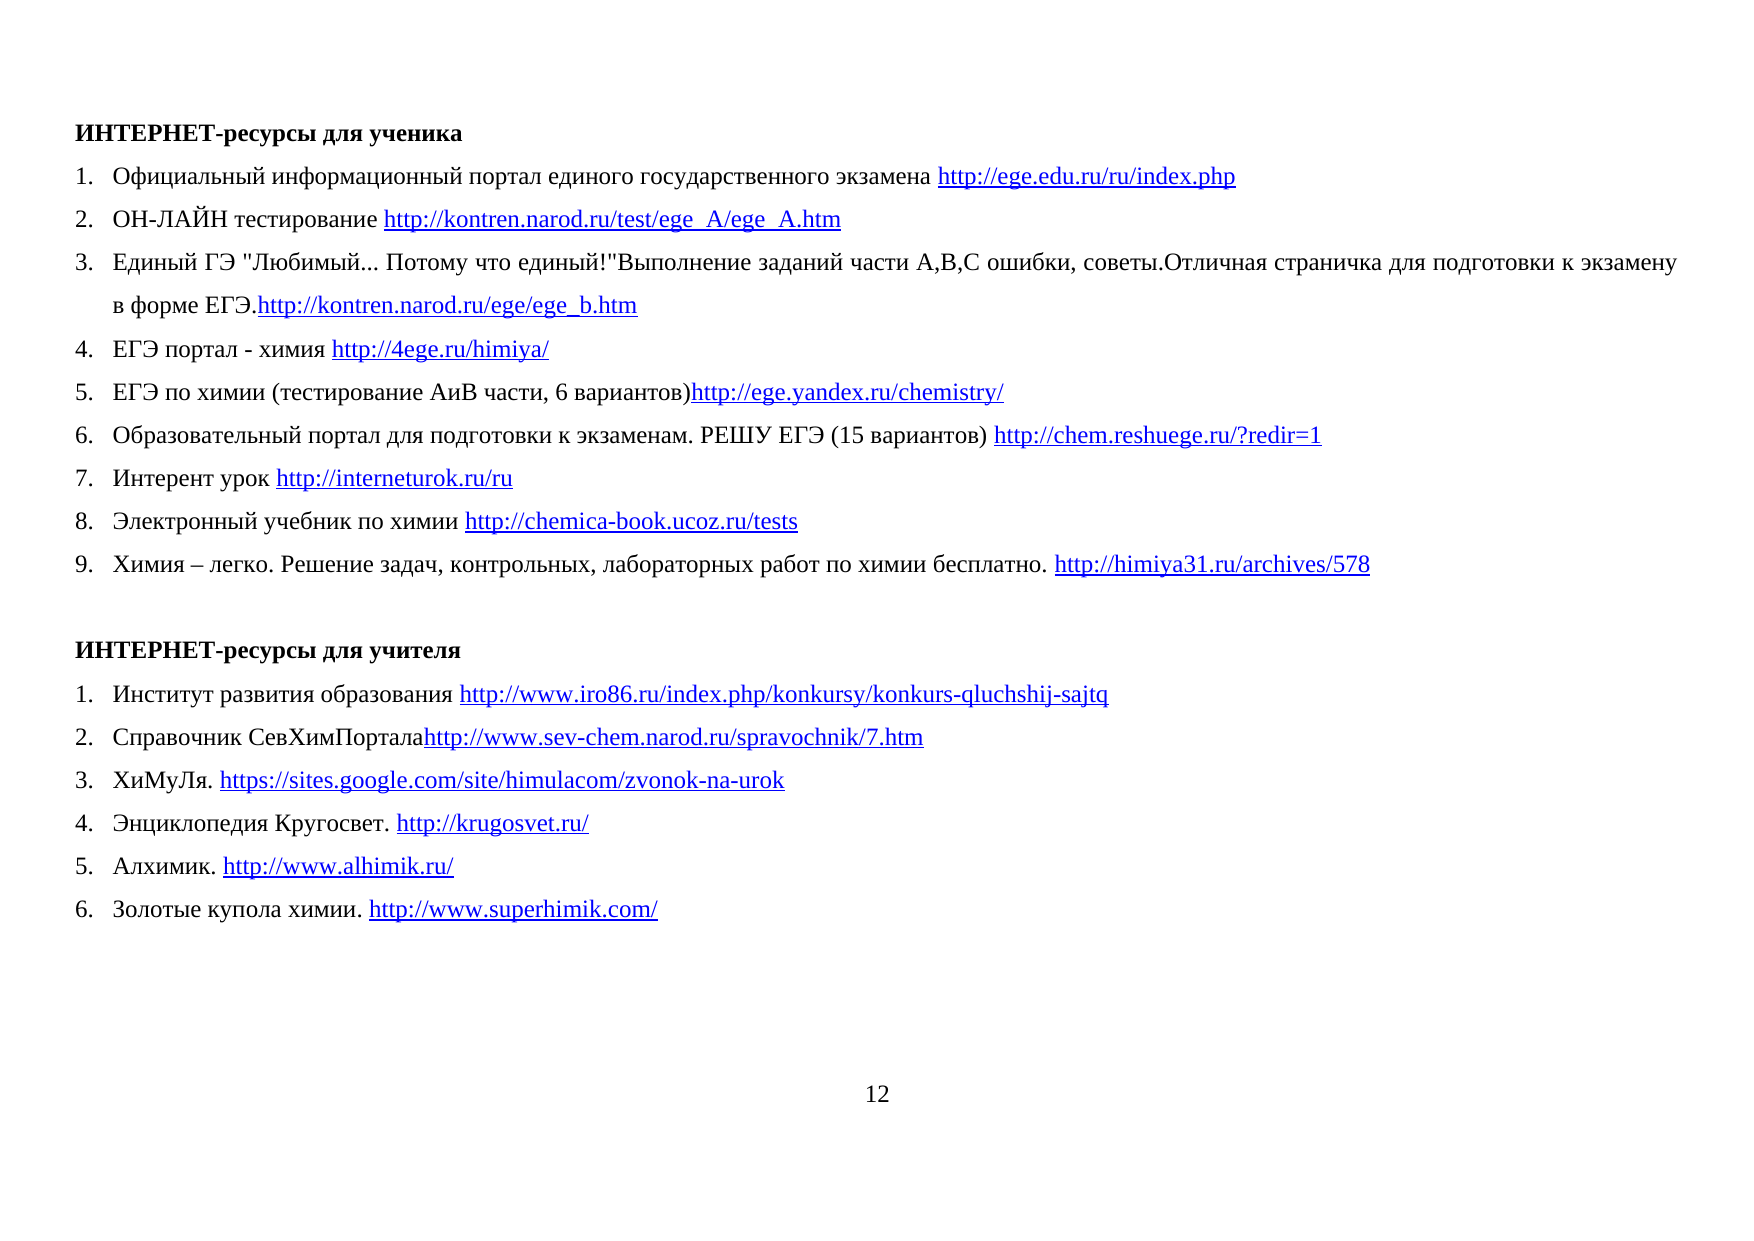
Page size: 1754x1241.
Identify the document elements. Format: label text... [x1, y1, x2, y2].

list Интерент урок http://interneturok.ru/ru [75, 463, 1679, 492]
list Справочник СевХимПорталаhttp://www.sev-chem.narod.ru/spravochnik/7.htm [75, 722, 1679, 751]
list ХиМуЛя. https://sites.google.com/site/himulacom/zvonok-na-urok [75, 765, 1679, 794]
list ОН-ЛАЙН тестирование http://kontren.narod.ru/test/ege_A/ege_A.htm [75, 204, 1679, 233]
list ЕГЭ по химии (тестирование АиВ части, 6 вариантов)http://ege.yandex.ru/chemistry/ [75, 377, 1679, 406]
list ИНТЕРНЕТ-ресурсы для ученика [75, 118, 1679, 147]
list Образовательный портал для подготовки к экзаменам. РЕШУ ЕГЭ (15 вариантов) http://chem.reshuege.ru/?redir=1 [75, 420, 1679, 449]
list Институт развития образования http://www.iro86.ru/index.php/konkursy/konkurs-qluchshij-sajtq [75, 679, 1679, 707]
list ИНТЕРНЕТ-ресурсы для учителя [75, 636, 1679, 664]
list Энциклопедия Кругосвет. http://krugosvet.ru/ [75, 808, 1679, 837]
list Единый ГЭ "Любимый... Потому что единый!"Выполнение заданий части А,В,С ошибки, советы.Отличная страничка для подготовки к экзамену в форме ЕГЭ.http://kontren.narod.ru/ege/ege_b.htm [75, 247, 1679, 319]
list Алхимик. http://www.alhimik.ru/ [75, 851, 1679, 880]
list Химия – легко. Решение задач, контрольных, лабораторных работ по химии бесплатно. http://himiya31.ru/archives/578 [75, 549, 1679, 578]
list Официальный информационный портал единого государственного экзамена http://ege.edu.ru/ru/index.php [75, 161, 1679, 190]
list Электронный учебник по химии http://chemica-book.ucoz.ru/tests [75, 506, 1679, 535]
list Золотые купола химии. http://www.superhimik.com/ [75, 894, 1679, 923]
list ЕГЭ портал - химия http://4ege.ru/himiya/ [75, 334, 1679, 362]
